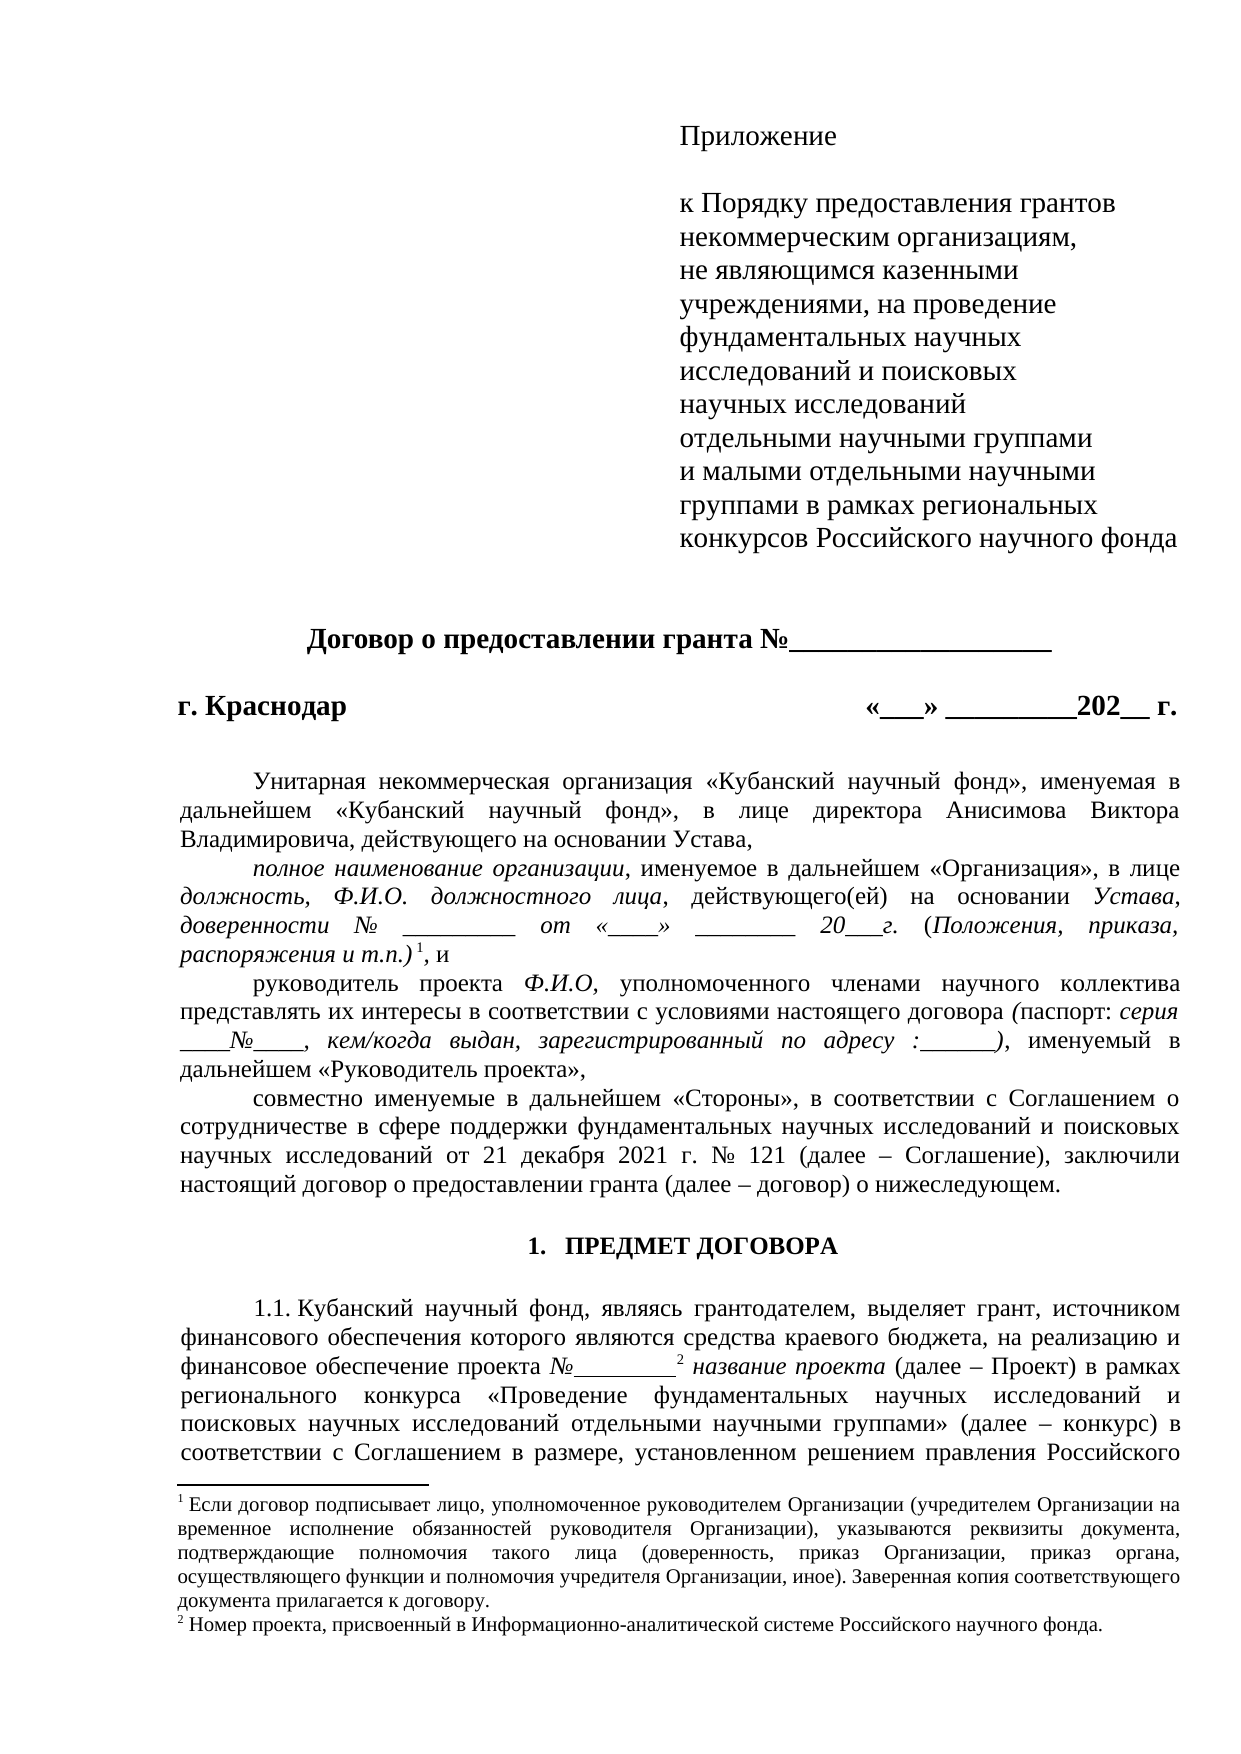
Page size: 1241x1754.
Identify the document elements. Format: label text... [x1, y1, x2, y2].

table_header г. Краснодар [166, 688, 693, 722]
text полное наименование организации, именуемое в дальнейшем «Организация», в лице должность, Ф.И.О. должностного лица, действующего(ей) на основании Устава, доверенности № _________ от «____» ________ 20___г. (Положения, приказа, распоряжения и т.п.) , и [180, 853, 1181, 968]
text и малыми отдельными научными [679, 453, 1181, 487]
text Договор о предоставлении гранта №__________________ [177, 621, 1181, 655]
text некоммерческим организациям, [679, 219, 1181, 252]
text конкурсов Российского научного фонда [679, 521, 1181, 554]
text совместно именуемые в дальнейшем «Стороны», в соответствии с Соглашением о сотрудничестве в сфере поддержки фундаментальных научных исследований и поисковых научных исследований от 21 декабря 2021 г. № 121 (далее – Соглашение), заключили настоящий договор о предоставлении гранта (далее – договор) о нижеследующем. [180, 1083, 1181, 1198]
text Приложение [679, 118, 1181, 152]
text исследований и поисковых [679, 353, 1181, 386]
text Унитарная некоммерческая организация «Кубанский научный фонд», именуемая в дальнейшем «Кубанский научный фонд», в лице директора Анисимова Виктора Владимировича, действующего на основании Устава, [180, 766, 1181, 853]
text группами в рамках региональных [679, 487, 1181, 521]
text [180, 1293, 1181, 1466]
table_header «___» _________202__ г. [694, 688, 1181, 722]
list ПРЕДМЕТ ДОГОВОРА [184, 1231, 1181, 1260]
text научных исследований [679, 386, 1181, 420]
text руководитель проекта Ф.И.О, уполномоченного членами научного коллектива представлять их интересы в соответствии с условиями настоящего договора (паспорт: серия ____№____, кем/когда выдан, зарегистрированный по адресу :______), именуемый в дальнейшем «Руководитель проекта», [180, 968, 1181, 1083]
text к Порядку предоставления грантов [679, 185, 1181, 219]
text отдельными научными группами [679, 420, 1181, 453]
text не являющимся казенными [679, 252, 1181, 286]
text фундаментальных научных [679, 319, 1181, 353]
text учреждениями, на проведение [679, 286, 1181, 319]
